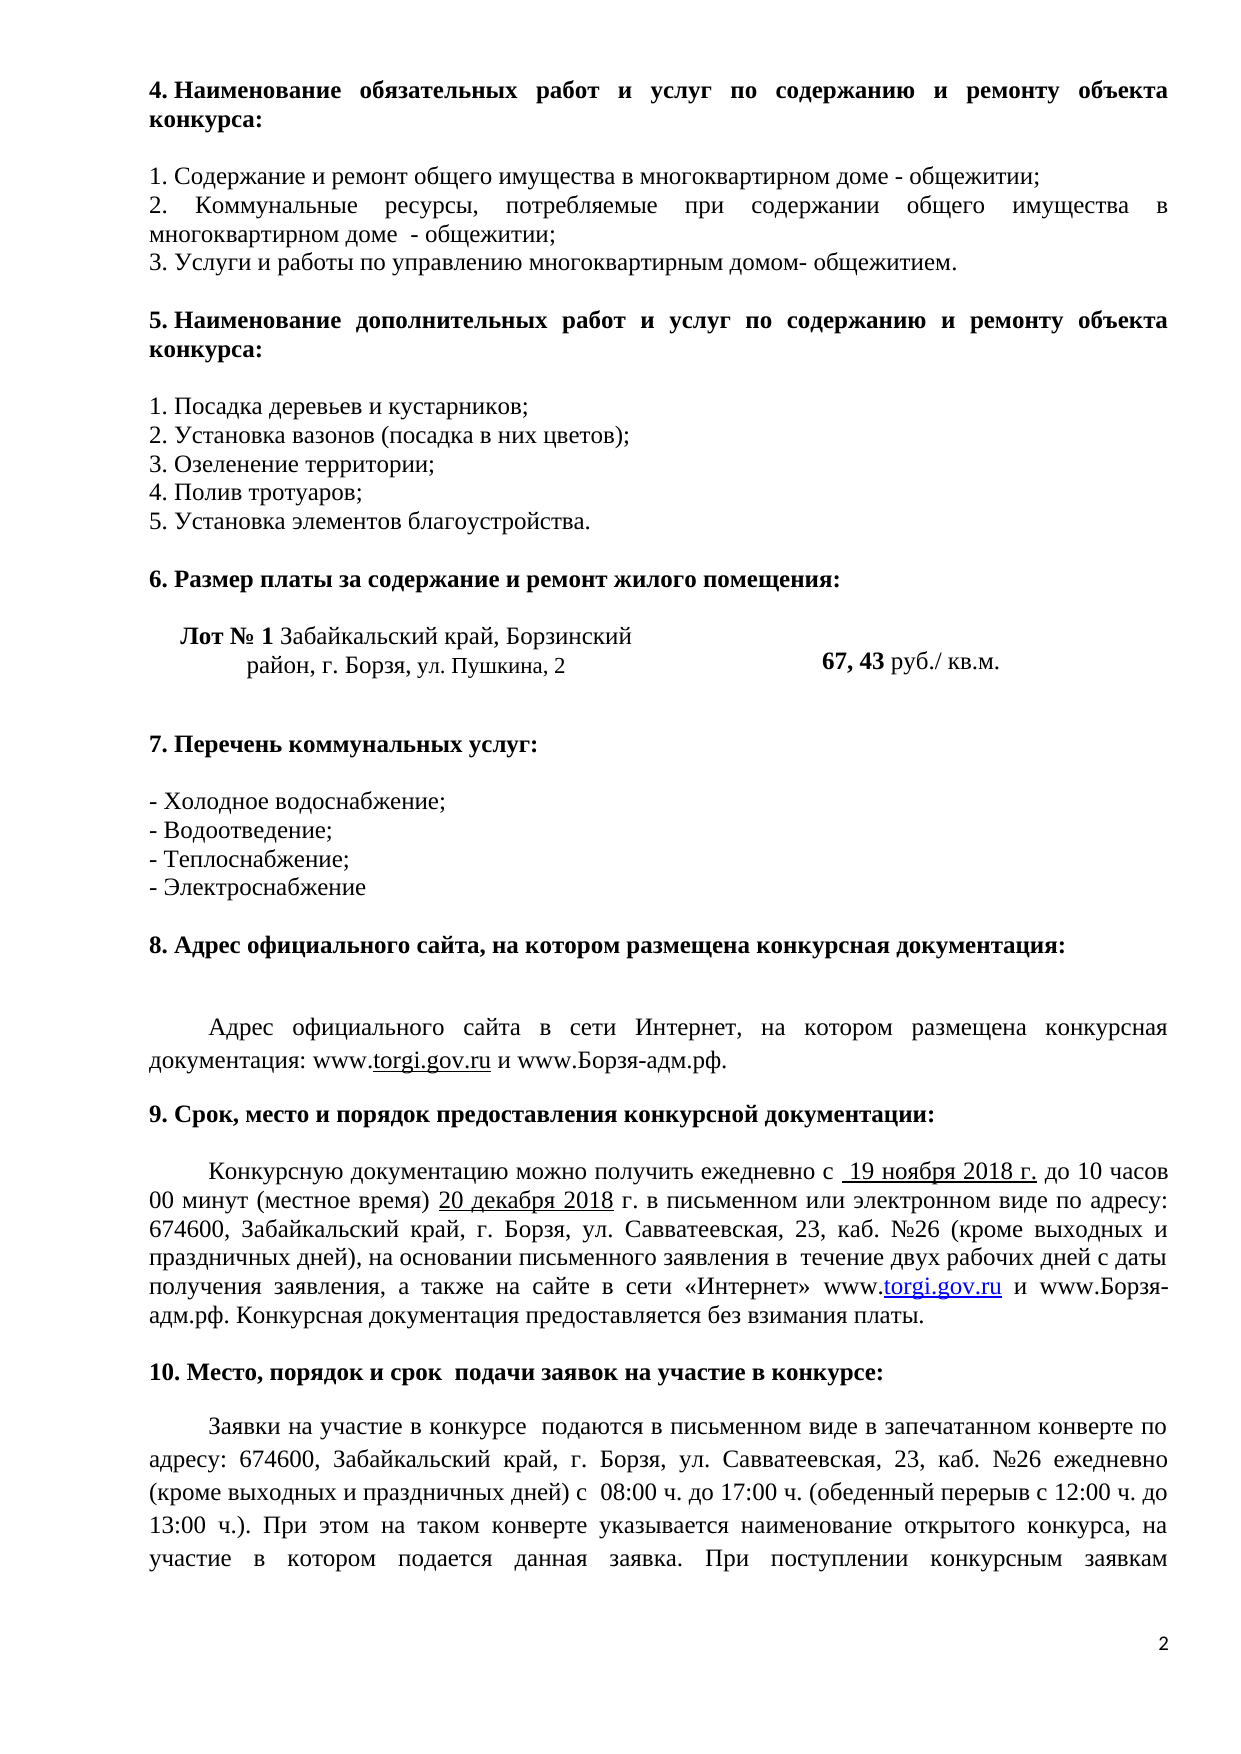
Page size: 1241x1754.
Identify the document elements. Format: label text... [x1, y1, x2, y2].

text 5. Наименование дополнительных работ и услуг по содержанию и ремонту объекта конкурса: [149, 305, 1169, 362]
text 7. Перечень коммунальных услуг: [149, 729, 1169, 757]
text - Электроснабжение [149, 872, 1169, 901]
text 4. Наименование обязательных работ и услуг по содержанию и ремонту объекта конкурса: [149, 75, 1169, 132]
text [149, 1411, 1169, 1572]
text Адрес официального сайта в сети Интернет, на котором размещена конкурсная документация: www.torgi.gov.ru и www.Борзя-адм.рф. [149, 1012, 1169, 1074]
table_header 67, 43 руб./ кв.м. [665, 621, 1157, 700]
text 6. Размер платы за содержание и ремонт жилого помещения: [149, 564, 1169, 592]
text 3. Услуги и работы по управлению многоквартирным домом- общежитием. [149, 247, 1169, 276]
text 8. Адрес официального сайта, на котором размещена конкурсная документация: [149, 930, 1169, 959]
text - Теплоснабжение; [149, 844, 1169, 872]
text 3. Озеленение территории; [149, 449, 1169, 477]
table_header Лот № 1 Забайкальский край, Борзинский район, г. Борзя, ул. Пушкина, 2 [148, 621, 664, 700]
text 10. Место, порядок и срок подачи заявок на участие в конкурсе: [149, 1357, 1169, 1386]
text - Водоотведение; [149, 815, 1169, 844]
text 1. Посадка деревьев и кустарников; [149, 391, 1169, 420]
text 4. Полив тротуаров; [149, 477, 1169, 506]
text 2. Установка вазонов (посадка в них цветов); [149, 420, 1169, 449]
text 1. Содержание и ремонт общего имущества в многоквартирном доме - общежитии; [149, 161, 1169, 190]
text Конкурсную документацию можно получить ежедневно с 19 ноября 2018 г. до 10 часов 00 минут (местное время) 20 декабря 2018 г. в письменном или электронном виде по адресу: 674600, Забайкальский край, г. Борзя, ул. Савватеевская, 23, каб. №26 (кроме выходных и праздничных дней), на основании письменного заявления в течение двух рабочих дней с даты получения заявления, а также на сайте в сети «Интернет» www.torgi.gov.ru и www.Борзя-адм.рф. Конкурсная документация предоставляется без взимания платы. [149, 1156, 1169, 1329]
text 9. Срок, место и порядок предоставления конкурсной документации: [149, 1099, 1169, 1128]
text 5. Установка элементов благоустройства. [149, 506, 1169, 535]
text 2. Коммунальные ресурсы, потребляемые при содержании общего имущества в многоквартирном доме - общежитии; [149, 190, 1169, 247]
text - Холодное водоснабжение; [149, 786, 1169, 815]
